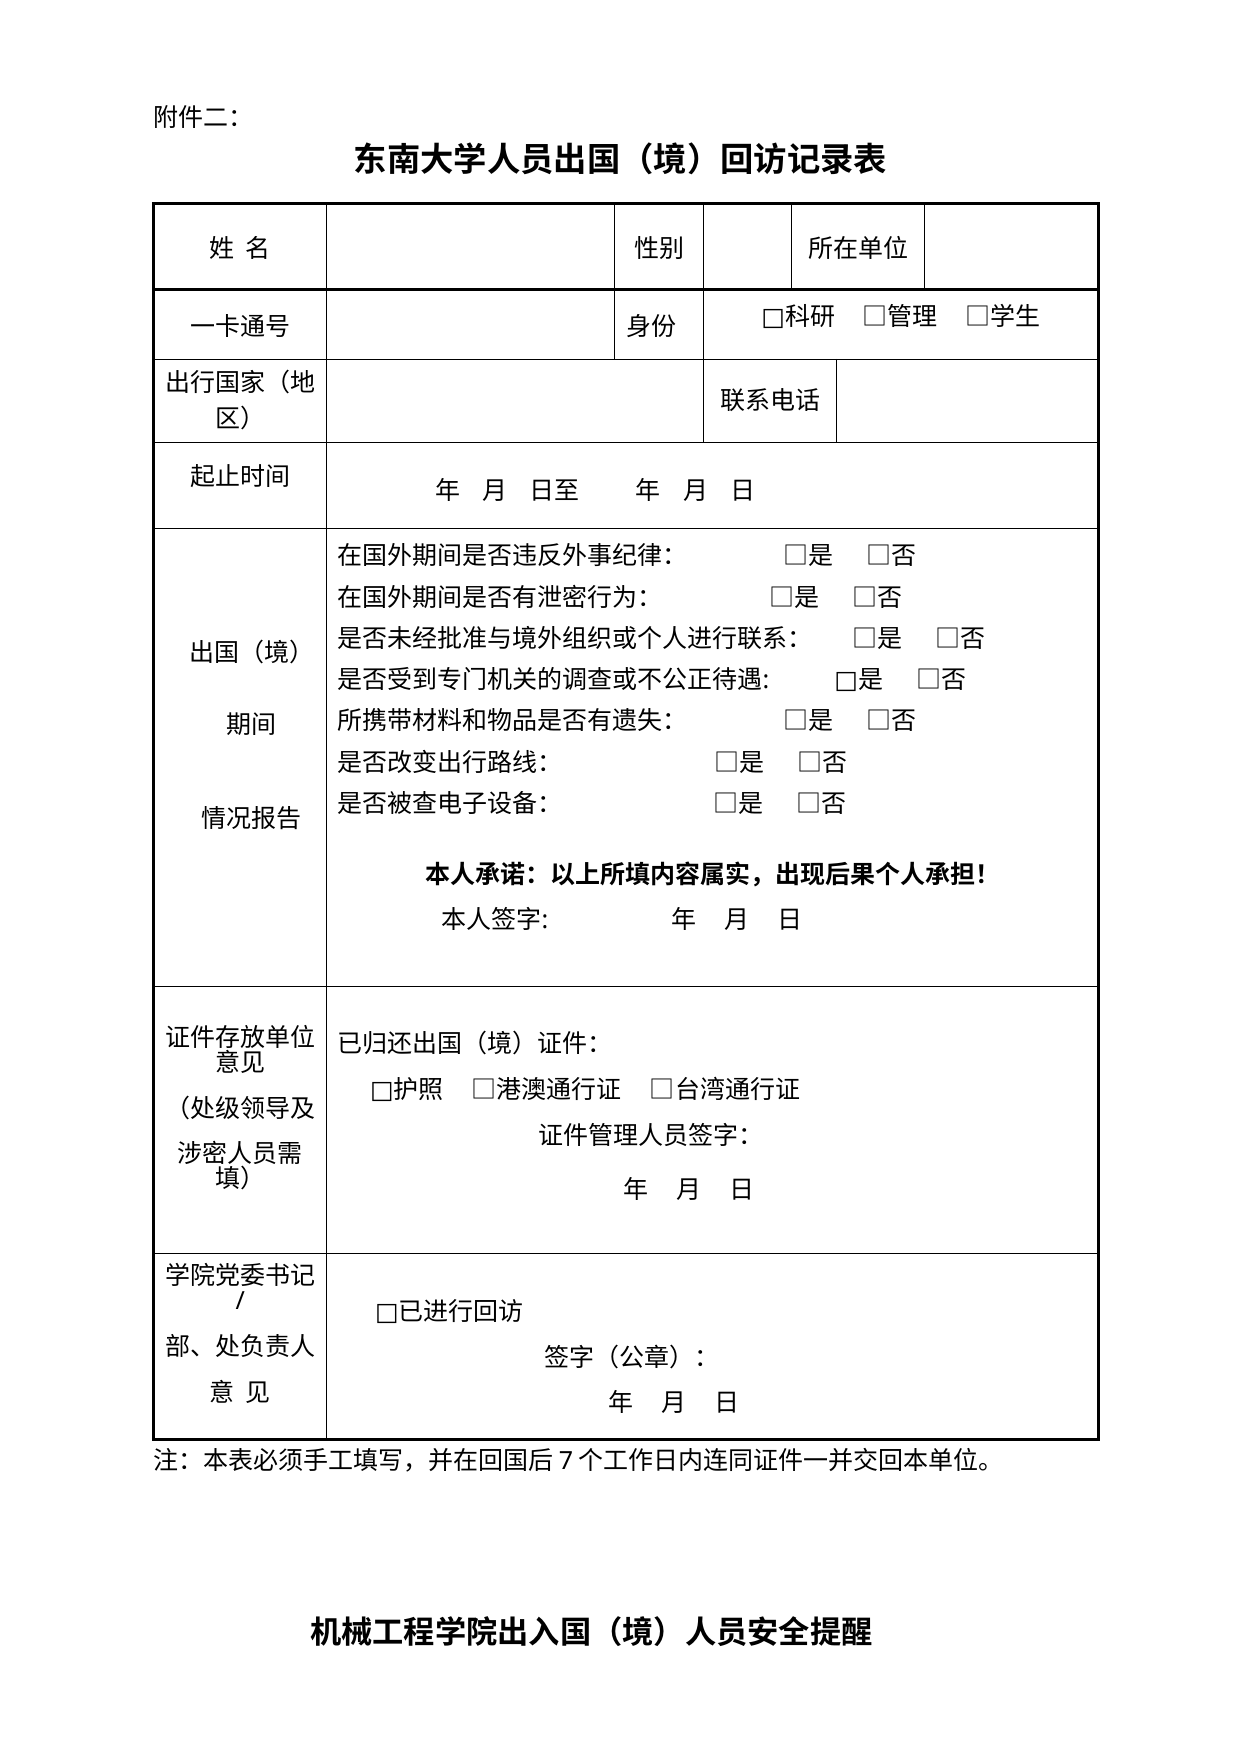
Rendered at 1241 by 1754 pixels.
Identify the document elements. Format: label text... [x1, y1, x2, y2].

table_cell 一卡通号 [155, 291, 326, 359]
table_cell [837, 360, 1097, 442]
table_cell □科研 □管理 □学生 [704, 291, 1097, 359]
table_cell 身份 [615, 291, 703, 359]
table_cell 学院党委书记/ 部、处负责人 意 见 [155, 1254, 326, 1438]
table_header [704, 205, 791, 288]
table_cell 起止时间 [155, 443, 326, 527]
table_cell 证件存放单位意见 （处级领导及 涉密人员需填） [155, 987, 326, 1253]
table_cell 年 月 日至 年 月 日 [327, 443, 1097, 527]
table_cell □已进行回访 签字（公章）： 年 月 日 [327, 1254, 1097, 1438]
table_header [327, 205, 614, 288]
table_cell 在国外期间是否违反外事纪律： □是 □否 在国外期间是否有泄密行为： □是 □否 是否未经批准与境外组织或个人进行联系： □是 □否 是否受到专门机关的调查或不公正待遇: □是 □否 所携带材料和物品是否有遗失： □是 □否 是否改变出行路线： □是 □否 是否被查电子设备： □是 □否 本人承诺：以上所填内容属实，出现后果个人承担！ 本人签字: 年 月 日 [327, 529, 1097, 986]
table_header [925, 205, 1097, 288]
text 附件二： [153, 97, 1087, 133]
table_cell [327, 360, 703, 442]
table_header 姓 名 [155, 205, 326, 288]
text 东南大学人员出国（境）回访记录表 [153, 133, 1087, 181]
text 机械工程学院出入国（境）人员安全提醒 [153, 1608, 1087, 1653]
table_cell 已归还出国（境）证件： □护照 □港澳通行证 □台湾通行证 证件管理人员签字： 年 月 日 [327, 987, 1097, 1253]
table_header 所在单位 [792, 205, 924, 288]
table_header 性别 [615, 205, 703, 288]
table_cell [327, 291, 614, 359]
text 注：本表必须手工填写，并在回国后7个工作日内连同证件一并交回本单位。 [153, 1441, 1087, 1477]
table_cell 联系电话 [704, 360, 836, 442]
table_cell 出行国家（地区） [155, 360, 326, 442]
table_cell 出国（境）期间 情况报告 [155, 529, 326, 986]
